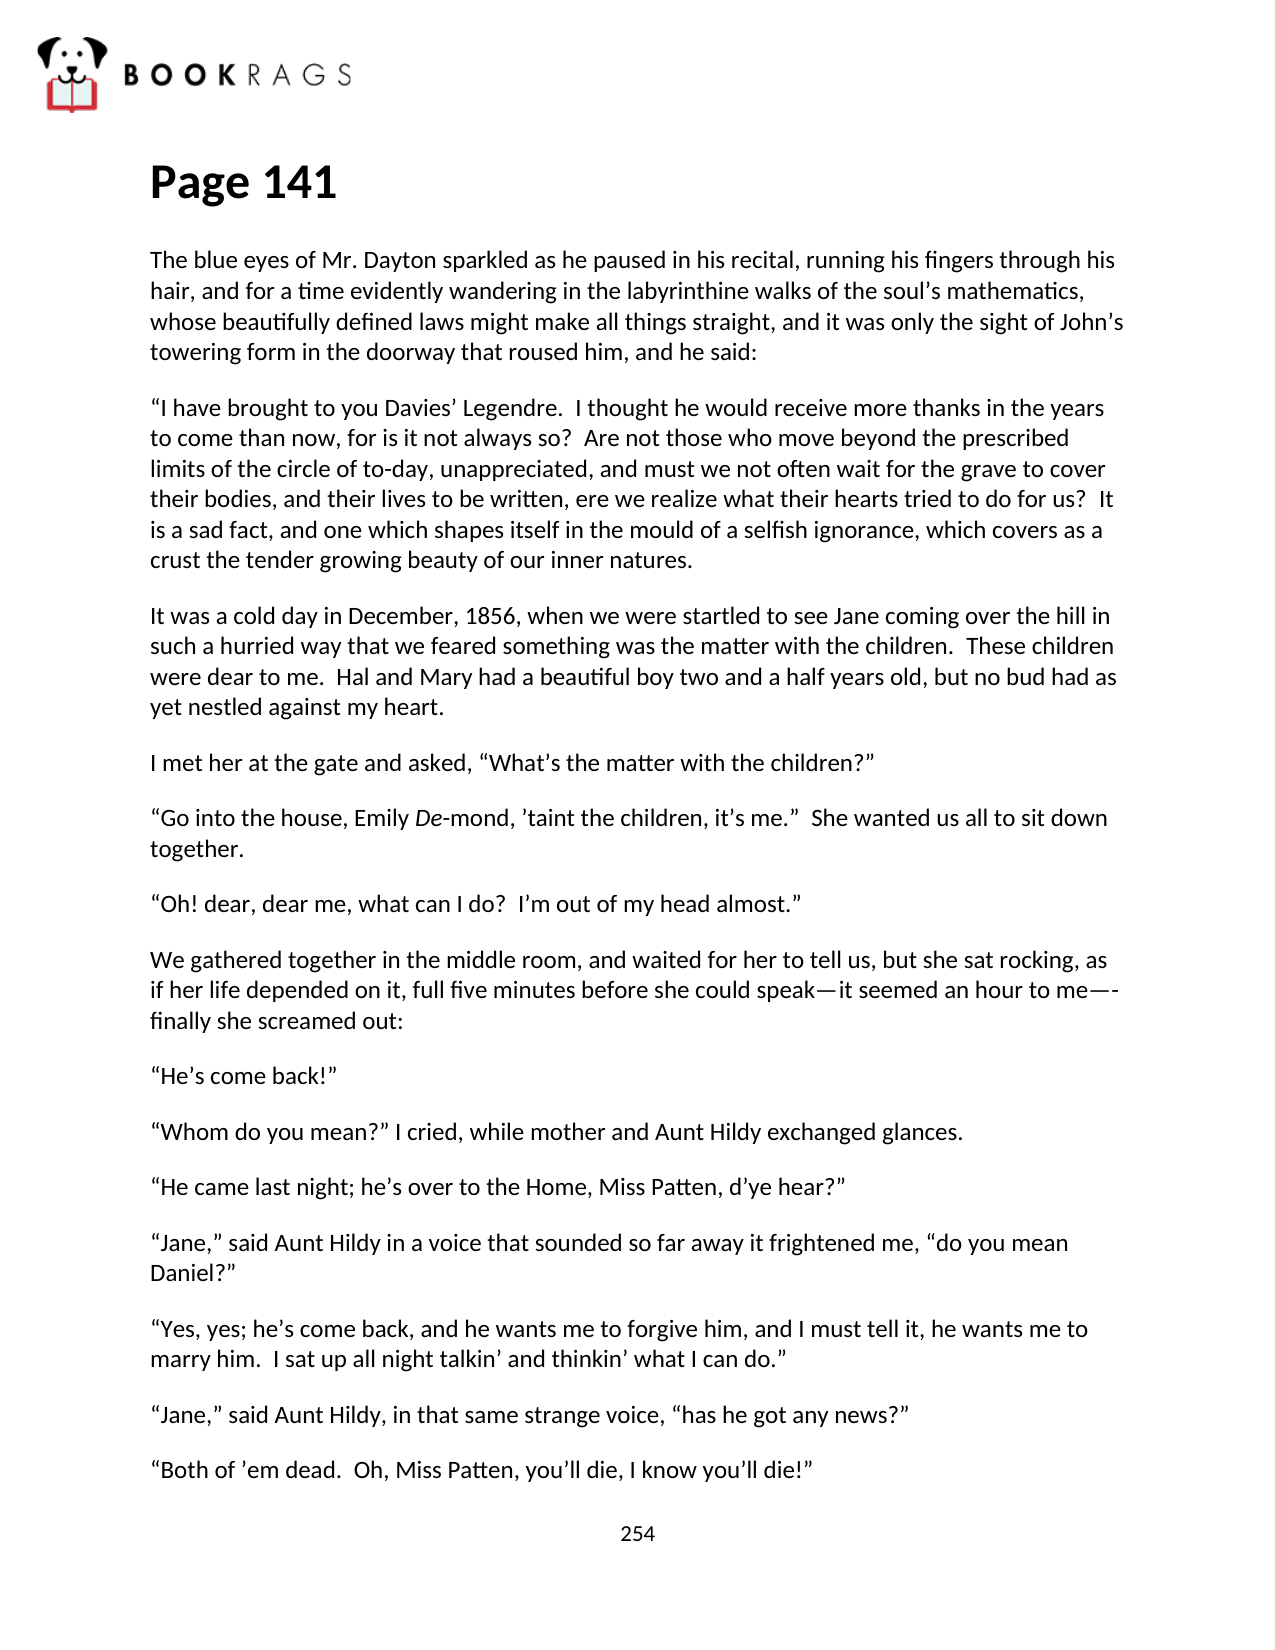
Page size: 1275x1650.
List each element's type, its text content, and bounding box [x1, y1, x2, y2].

text “I have brought to you Davies’ Legendre. I thought he would receive more thanks in the years to come than now, for is it not always so? Are not those who move beyond the prescribed limits of the circle of to-day, unappreciated, and must we not often wait for the grave to cover their bodies, and their lives to be written, ere we realize what their hearts tried to do for us? It is a sad fact, and one which shapes itself in the mould of a selfish ignorance, which covers as a crust the tender growing beauty of our inner natures. [150, 392, 1125, 575]
text “Both of ’em dead. Oh, Miss Patten, you’ll die, I know you’ll die!” [150, 1455, 1125, 1485]
text “Oh! dear, dear me, what can I do? I’m out of my head almost.” [150, 888, 1125, 919]
text “Jane,” said Aunt Hildy, in that same strange voice, “has he got any news?” [150, 1399, 1125, 1430]
text “Yes, yes; he’s come back, and he wants me to forgive him, and I must tell it, he wants me to marry him. I sat up all night talkin’ and thinkin’ what I can do.” [150, 1313, 1125, 1374]
text Page 141 [150, 150, 1125, 211]
text I met her at the gate and asked, “What’s the matter with the children?” [150, 747, 1125, 777]
text It was a cold day in December, 1856, when we were startled to see Jane coming over the hill in such a hurried way that we feared something was the matter with the children. These children were dear to me. Hal and Mary had a beautiful boy two and a half years old, but no bud had as yet nestled against my heart. [150, 600, 1125, 722]
picture [37, 37, 351, 113]
text “Go into the house, Emily De-mond, ’taint the children, it’s me.” She wanted us all to sit down together. [150, 802, 1125, 863]
text “He came last night; he’s over to the Home, Miss Patten, d’ye hear?” [150, 1172, 1125, 1202]
text The blue eyes of Mr. Dayton sparkled as he paused in his recital, running his fingers through his hair, and for a time evidently wandering in the labyrinthine walks of the soul’s mathematics, whose beautifully defined laws might make all things straight, and it was only the sight of John’s towering form in the doorway that roused him, and he said: [150, 244, 1125, 367]
text “Jane,” said Aunt Hildy in a voice that sounded so far away it frightened me, “do you mean Daniel?” [150, 1227, 1125, 1288]
text “He’s come back!” [150, 1061, 1125, 1091]
text We gathered together in the middle room, and waited for her to tell us, but she sat rocking, as if her life depended on it, full five minutes before she could speak—­it seemed an hour to me—­finally she screamed out: [150, 944, 1125, 1036]
text “Whom do you mean?” I cried, while mother and Aunt Hildy exchanged glances. [150, 1116, 1125, 1147]
